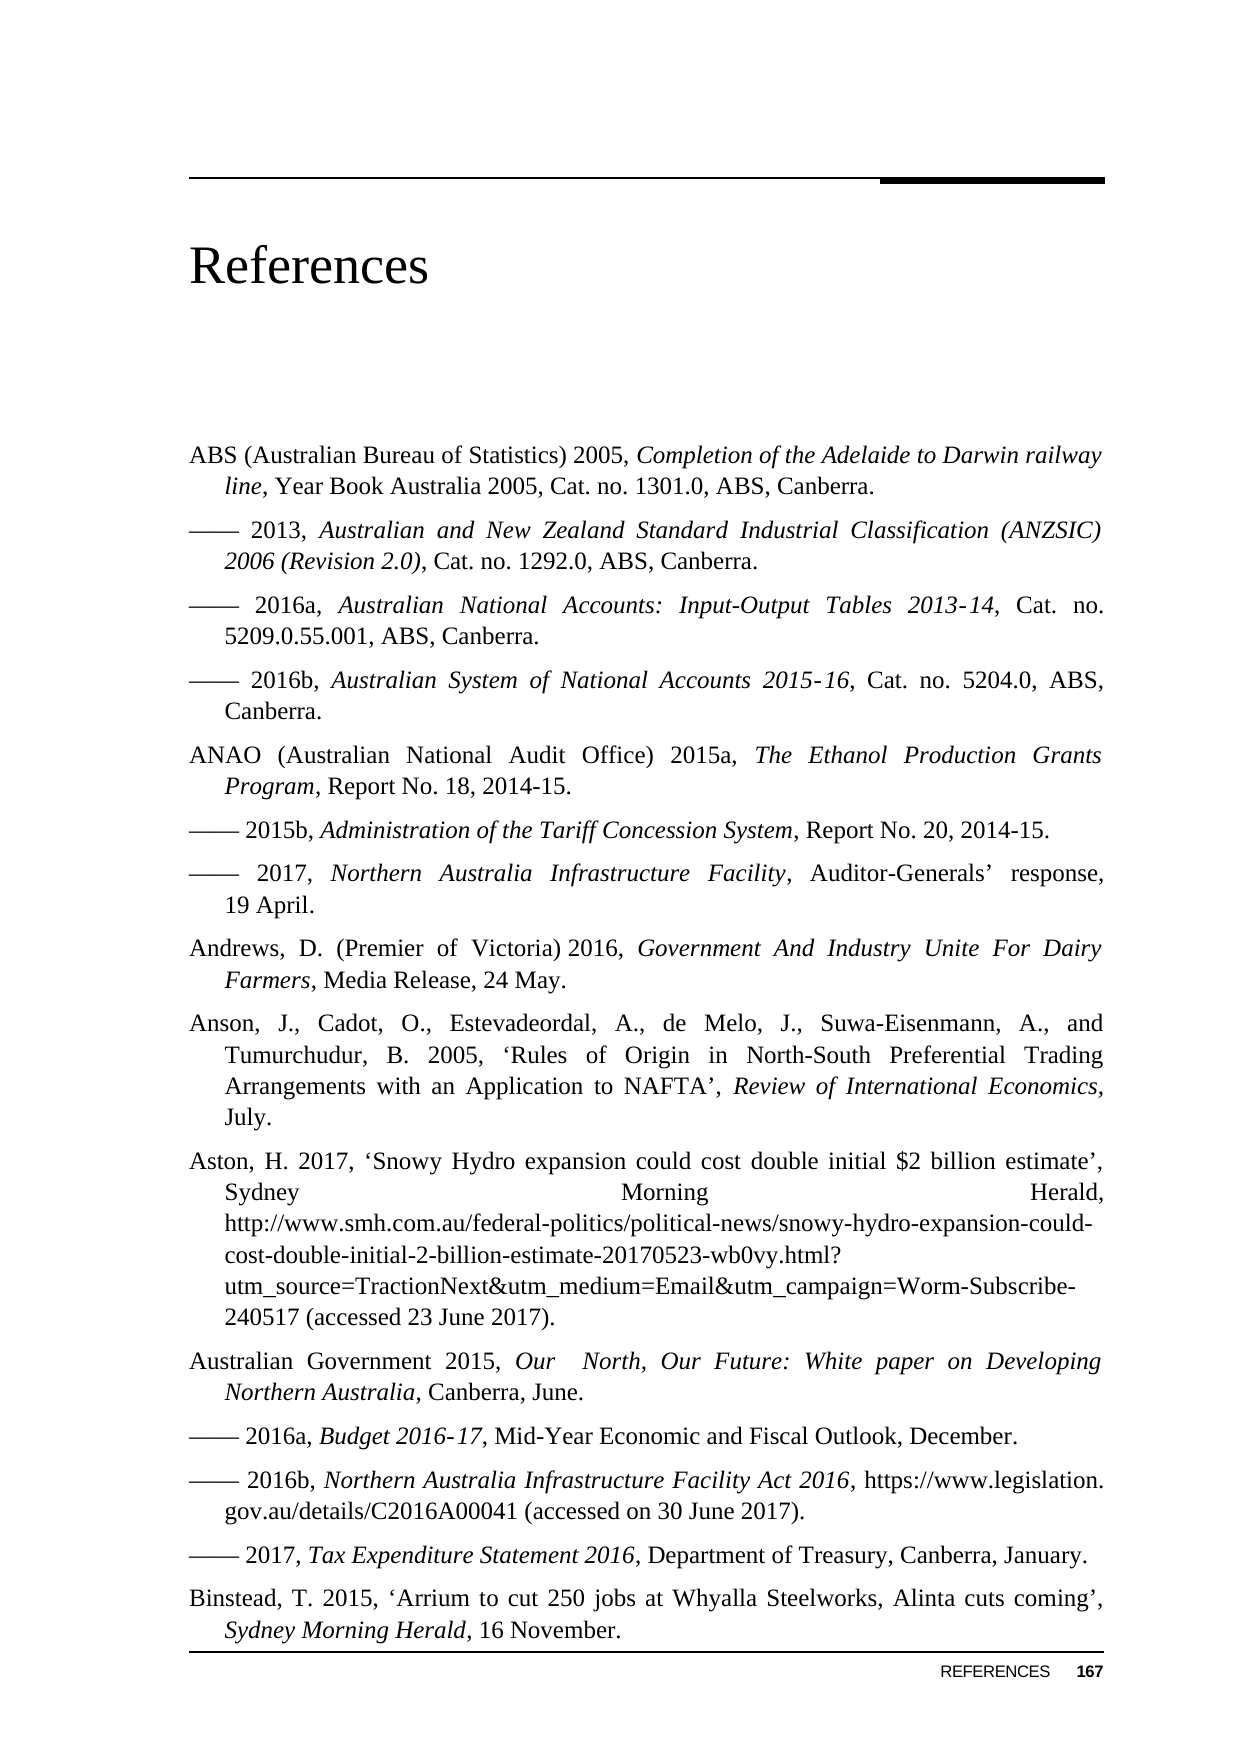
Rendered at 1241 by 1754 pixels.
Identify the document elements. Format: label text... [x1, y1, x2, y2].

text Aston, H. 2017, ‘Snowy Hydro expansion could cost double initial $2 billion estimate’, Sydney Morning Herald, http://www.smh.com.au/federal-politics/political-news/snowy-hydro-expansion-could-cost-double-initial-2-billion-estimate-20170523-wb0vy.html?utm_source=TractionNext&utm_medium=Email&utm_campaign=Worm-Subscribe-240517 (accessed 23 June 2017). [189, 1143, 1104, 1331]
text Andrews, D. (Premier of Victoria) 2016, Government And Industry Unite For Dairy Farmers, Media Release, 24 May. [189, 931, 1104, 993]
text —— 2017, Northern Australia Infrastructure Facility, Auditor-Generals’ response, 19 April. [189, 856, 1104, 918]
text —— 2016a, Australian National Accounts: Input-Output Tables 2013-14, Cat. no. 5209.0.55.001, ABS, Canberra. [189, 587, 1104, 650]
text —— 2015b, Administration of the Tariff Concession System, Report No. 20, 2014-15. [189, 812, 1104, 843]
text Australian Government 2015, Our North, Our Future: White paper on Developing Northern Australia, Canberra, June. [189, 1343, 1104, 1406]
text —— 2016b, Northern Australia Infrastructure Facility Act 2016, https://www.legislation. gov.au/details/C2016A00041 (accessed on 30 June 2017). [189, 1462, 1104, 1525]
text —— 2013, Australian and New Zealand Standard Industrial Classification (ANZSIC) 2006 (Revision 2.0), Cat. no. 1292.0, ABS, Canberra. [189, 512, 1104, 575]
text —— 2016a, Budget 2016-17, Mid-Year Economic and Fiscal Outlook, December. [189, 1418, 1104, 1450]
text —— 2017, Tax Expenditure Statement 2016, Department of Treasury, Canberra, January. [189, 1537, 1104, 1568]
text ABS (Australian Bureau of Statistics) 2005, Completion of the Adelaide to Darwin railway line, Year Book Australia 2005, Cat. no. 1301.0, ABS, Canberra. [189, 437, 1104, 500]
text ANAO (Australian National Audit Office) 2015a, The Ethanol Production Grants Program, Report No. 18, 2014-15. [189, 737, 1104, 800]
subtitle References [189, 233, 1104, 296]
text —— 2016b, Australian System of National Accounts 2015-16, Cat. no. 5204.0, ABS, Canberra. [189, 662, 1104, 725]
text Anson, J., Cadot, O., Estevadeordal, A., de Melo, J., Suwa-Eisenmann, A., and Tumurchudur, B. 2005, ‘Rules of Origin in North-South Preferential Trading Arrangements with an Application to NAFTA’, Review of International Economics, July. [189, 1006, 1104, 1131]
text Binstead, T. 2015, ‘Arrium to cut 250 jobs at Whyalla Steelworks, Alinta cuts coming’, Sydney Morning Herald, 16 November. [189, 1581, 1104, 1643]
